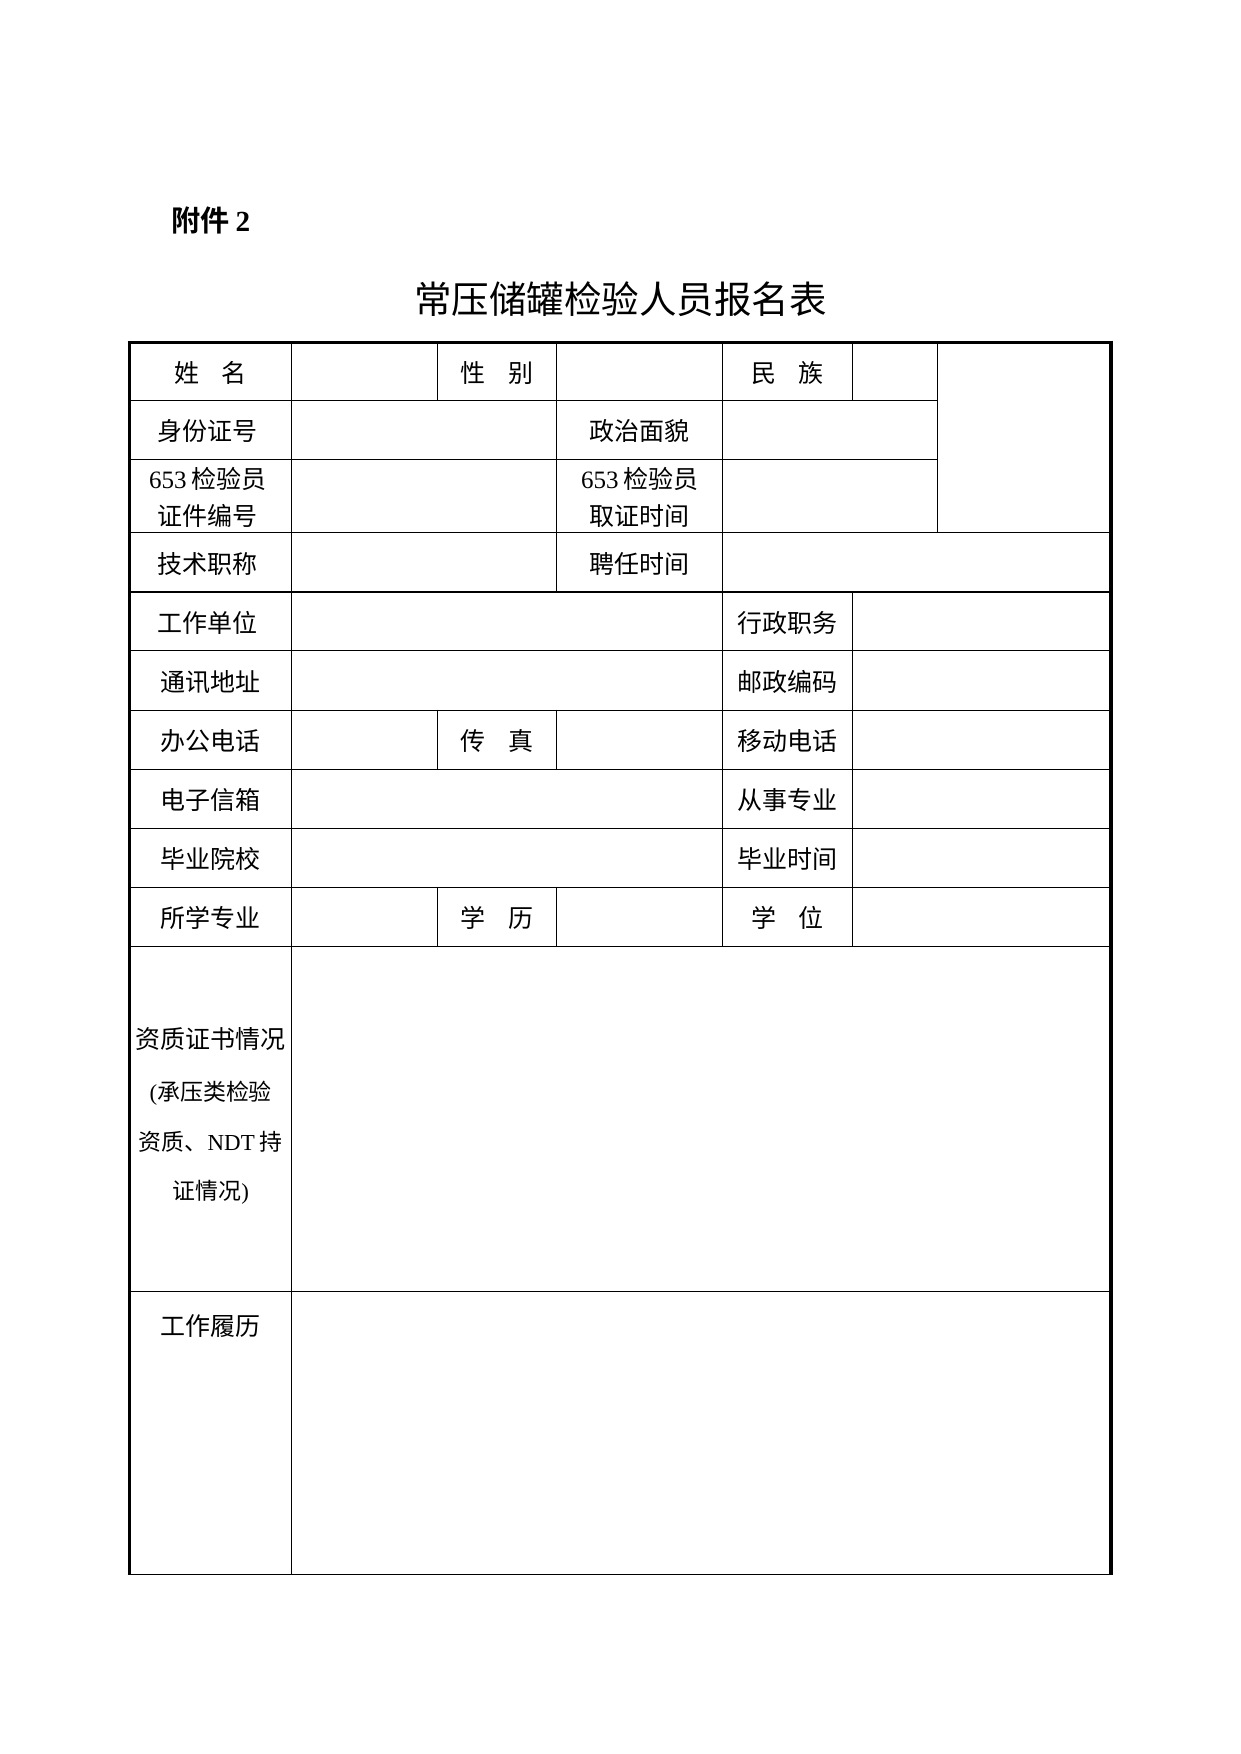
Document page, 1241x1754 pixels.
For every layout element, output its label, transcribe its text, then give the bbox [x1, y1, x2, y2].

table_header 性 别 [438, 344, 556, 400]
table_cell [723, 401, 937, 459]
table_header [557, 344, 722, 400]
text 附件2 [171, 186, 1069, 251]
table_cell 办公电话 [131, 711, 291, 768]
table_cell 从事专业 [723, 770, 852, 828]
table_cell 行政职务 [723, 593, 852, 650]
table_cell [557, 711, 722, 768]
table_cell 邮政编码 [723, 651, 852, 709]
table_cell [853, 829, 1109, 887]
table_cell [853, 888, 1109, 946]
table_cell 工作单位 [131, 593, 291, 650]
table_cell [853, 770, 1109, 828]
table_cell [292, 593, 722, 650]
table_cell 毕业时间 [723, 829, 852, 887]
table_cell [292, 651, 722, 709]
table_cell [292, 533, 556, 591]
table_cell 政治面貌 [557, 401, 722, 459]
table_cell 学 位 [723, 888, 852, 946]
table_cell 传 真 [438, 711, 556, 768]
table_header 民 族 [723, 344, 852, 400]
table_header 姓 名 [131, 344, 291, 400]
table_cell 所学专业 [131, 888, 291, 946]
table_cell [853, 651, 1109, 709]
table_cell 工作履历 [131, 1292, 291, 1573]
table_cell [723, 533, 1109, 591]
table_cell 移动电话 [723, 711, 852, 768]
table_header [853, 344, 937, 400]
table_cell 聘任时间 [557, 533, 722, 591]
table_cell 653检验员 取证时间 [557, 460, 722, 532]
table_cell [723, 460, 937, 532]
table_cell [557, 888, 722, 946]
table_cell [853, 711, 1109, 768]
table_cell [853, 593, 1109, 650]
table_cell 653检验员 证件编号 [131, 460, 291, 532]
table_cell 技术职称 [131, 533, 291, 591]
table_cell [292, 1292, 1109, 1573]
table_header [938, 344, 1109, 532]
table_cell [292, 947, 1109, 1291]
table_header [292, 344, 437, 400]
table_cell 学 历 [438, 888, 556, 946]
table_cell [292, 888, 437, 946]
table_cell 身份证号 [131, 401, 291, 459]
table_cell 电子信箱 [131, 770, 291, 828]
table_cell [292, 401, 556, 459]
table_cell 毕业院校 [131, 829, 291, 887]
table_cell [292, 770, 722, 828]
table_cell [292, 460, 556, 532]
table_cell [292, 829, 722, 887]
text 常压储罐检验人员报名表 [171, 272, 1069, 324]
table_cell 通讯地址 [131, 651, 291, 709]
table_cell [292, 711, 437, 768]
table_cell 资质证书情况 (承压类检验 资质、NDT持证情况) [131, 947, 291, 1291]
